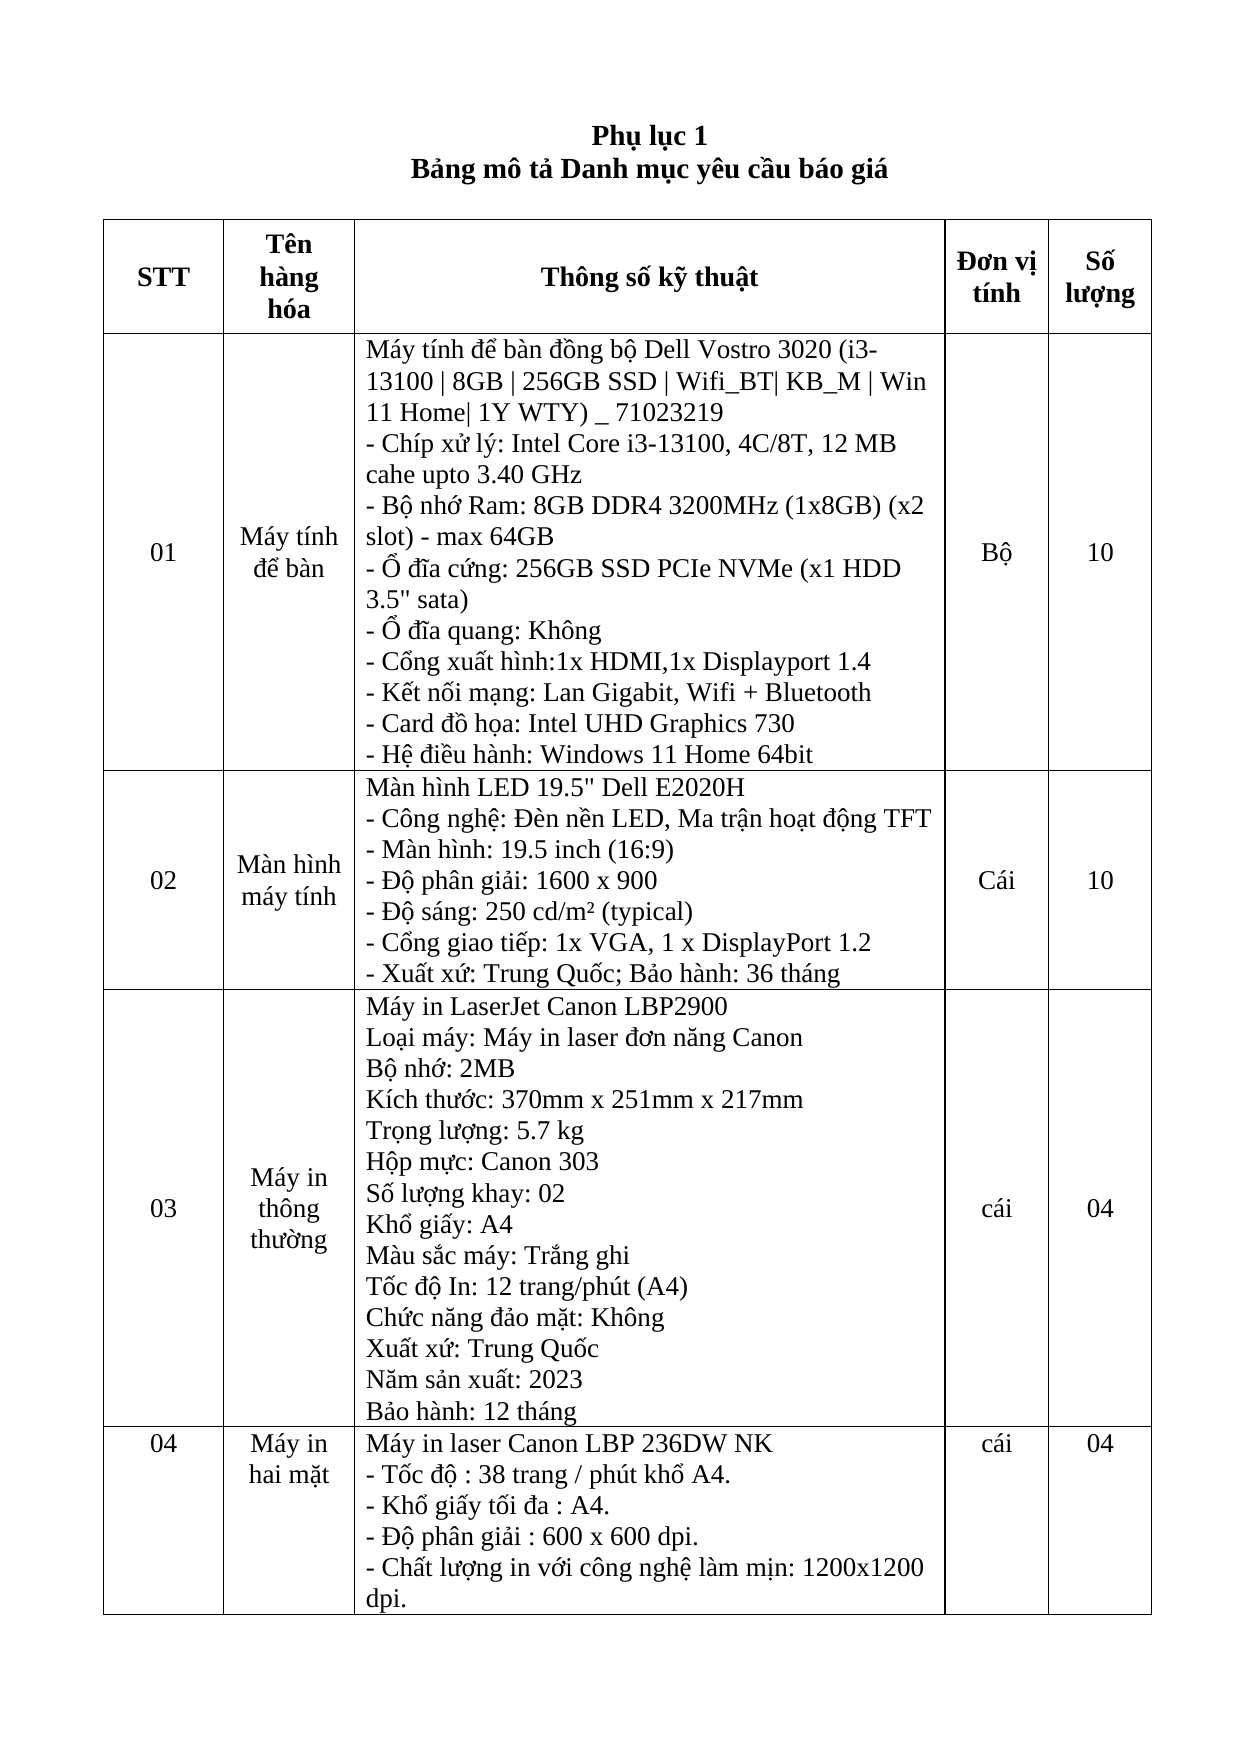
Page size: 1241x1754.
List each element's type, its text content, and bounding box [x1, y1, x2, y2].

text Bảng mô tả Danh mục yêu cầu báo giá [177, 152, 1122, 185]
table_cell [355, 1427, 944, 1614]
table_cell 03 [104, 990, 223, 1426]
table_cell Máy in thông thường [224, 990, 354, 1426]
table_cell Máy tính để bàn đồng bộ Dell Vostro 3020 (i3-13100 | 8GB | 256GB SSD | Wifi_BT| KB_M | Win 11 Home| 1Y WTY) _ 71023219 - Chíp xử lý: Intel Core i3-13100, 4C/8T, 12 MB cahe upto 3.40 GHz - Bộ nhớ Ram: 8GB DDR4 3200MHz (1x8GB) (x2 slot) - max 64GB - Ổ đĩa cứng: 256GB SSD PCIe NVMe (x1 HDD 3.5" sata) - Ổ đĩa quang: Không - Cổng xuất hình:1x HDMI,1x Displayport 1.4 - Kết nối mạng: Lan Gigabit, Wifi + Bluetooth - Card đồ họa: Intel UHD Graphics 730 - Hệ điều hành: Windows 11 Home 64bit [355, 334, 944, 770]
table_header Số lượng [1049, 220, 1151, 333]
table_cell 04 [1049, 990, 1151, 1426]
table_cell cái [946, 990, 1048, 1426]
table_header Thông số kỹ thuật [355, 220, 944, 333]
table_cell 10 [1049, 334, 1151, 770]
table_cell 04 [1049, 1427, 1151, 1614]
table_cell Bộ [946, 334, 1048, 770]
table_cell 10 [1049, 771, 1151, 989]
table_cell Máy in hai mặt [224, 1427, 354, 1614]
table_cell 01 [104, 334, 223, 770]
table_cell Màn hình LED 19.5" Dell E2020H - Công nghệ: Đèn nền LED, Ma trận hoạt động TFT - Màn hình: 19.5 inch (16:9) - Độ phân giải: 1600 x 900 - Độ sáng: 250 cd/m² (typical) - Cổng giao tiếp: 1x VGA, 1 x DisplayPort 1.2 - Xuất xứ: Trung Quốc; Bảo hành: 36 tháng [355, 771, 944, 989]
text Phụ lục 1 [177, 118, 1122, 152]
table_cell Màn hình máy tính [224, 771, 354, 989]
table_header Đơn vị tính [946, 220, 1048, 333]
table_cell Máy tính để bàn [224, 334, 354, 770]
table_header STT [104, 220, 223, 333]
table_cell Máy in LaserJet Canon LBP2900 Loại máy: Máy in laser đơn năng Canon Bộ nhớ: 2MB Kích thước: 370mm x 251mm x 217mm Trọng lượng: 5.7 kg Hộp mực: Canon 303 Số lượng khay: 02 Khổ giấy: A4 Màu sắc máy: Trắng ghi Tốc độ In: 12 trang/phút (A4) Chức năng đảo mặt: Không Xuất xứ: Trung Quốc Năm sản xuất: 2023 Bảo hành: 12 tháng [355, 990, 944, 1426]
table_cell 02 [104, 771, 223, 989]
table_cell Cái [946, 771, 1048, 989]
table_cell 04 [104, 1427, 223, 1614]
table_cell cái [946, 1427, 1048, 1614]
table_header Tên hàng hóa [224, 220, 354, 333]
